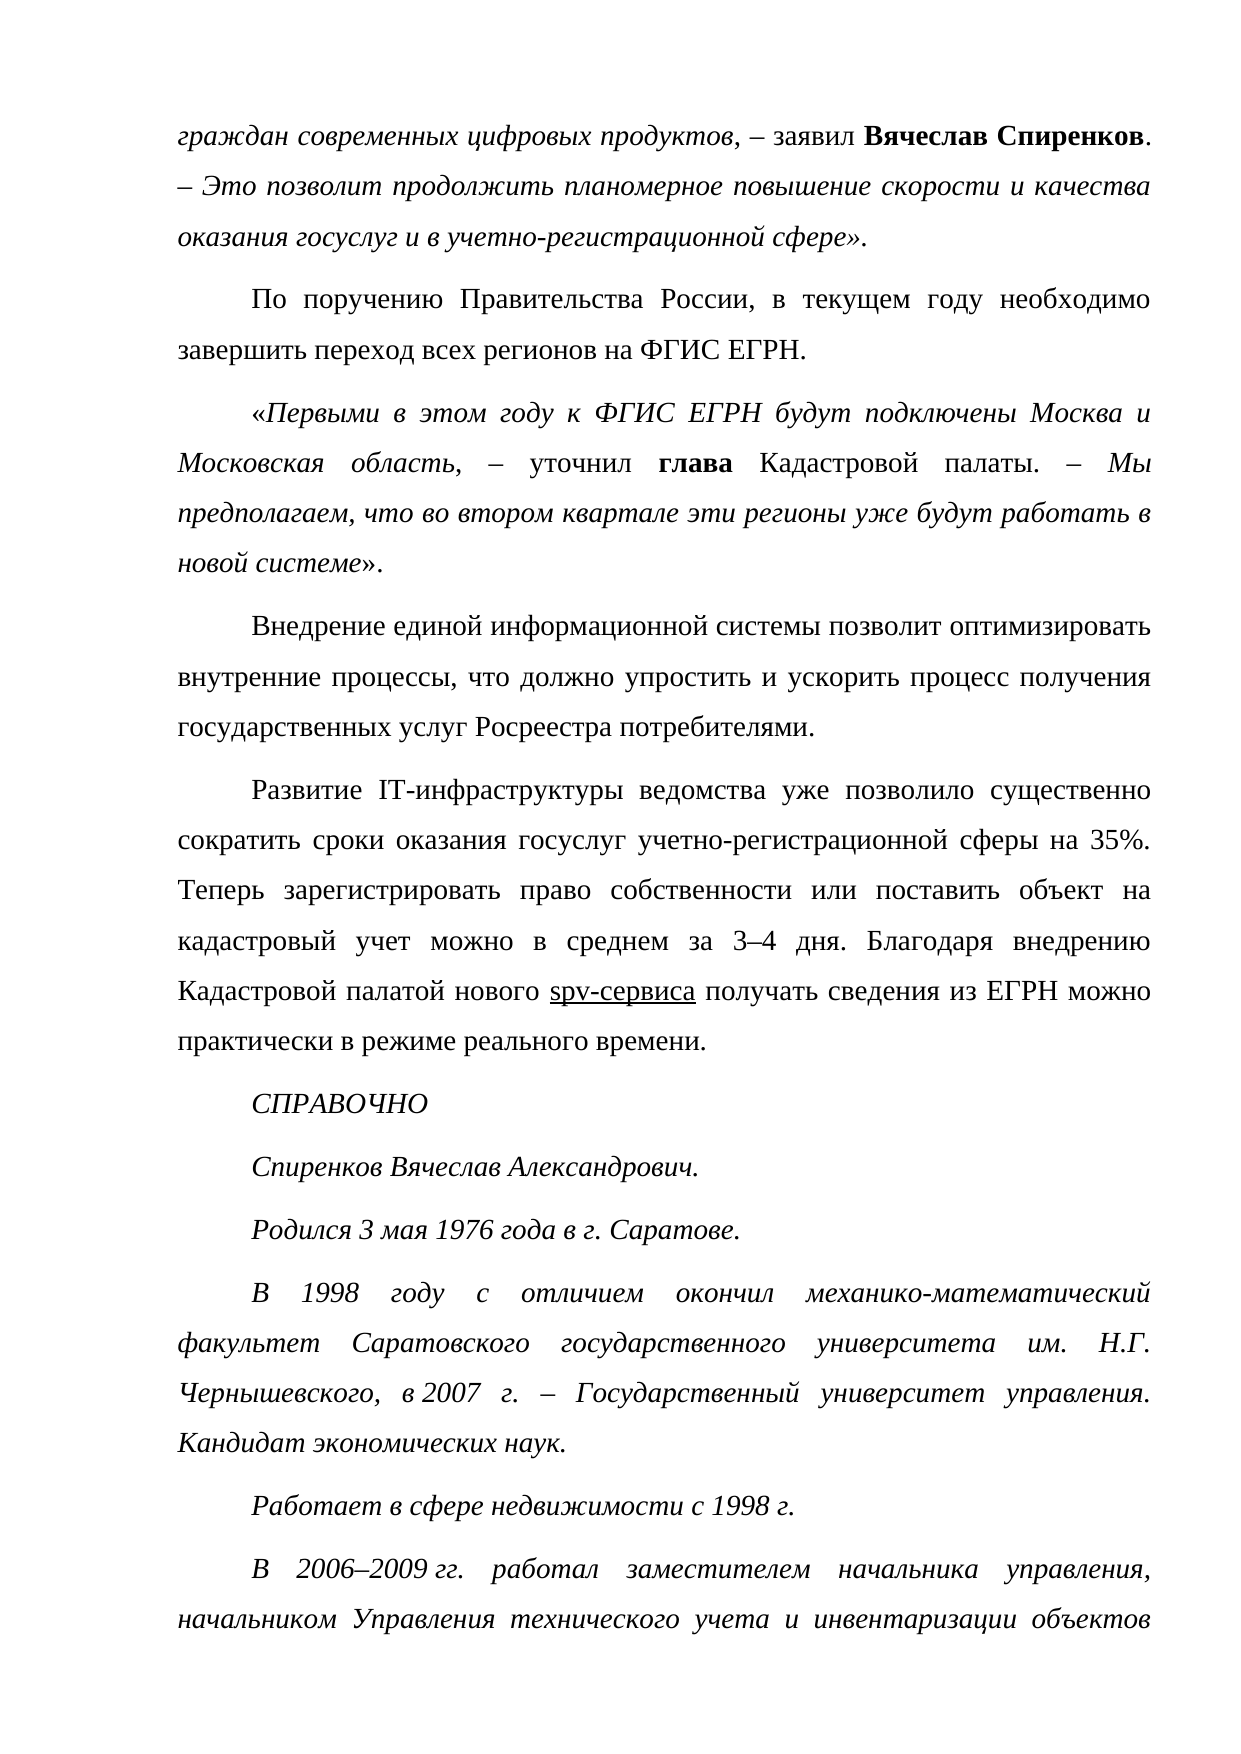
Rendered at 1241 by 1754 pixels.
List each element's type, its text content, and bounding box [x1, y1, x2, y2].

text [177, 1551, 1152, 1635]
text Родился 3 мая 1976 года в г. Саратове. [177, 1212, 1152, 1245]
text Внедрение единой информационной системы позволит оптимизировать внутренние процессы, что должно упростить и ускорить процесс получения государственных услуг Росреестра потребителями. [177, 608, 1152, 743]
text Спиренков Вячеслав Александрович. [177, 1149, 1152, 1183]
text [177, 118, 1152, 252]
text По поручению Правительства России, в текущем году необходимо завершить переход всех регионов на ФГИС ЕГРН. [177, 282, 1152, 365]
text «Первыми в этом году к ФГИС ЕГРН будут подключены Москва и Московская область, – уточнил глава Кадастровой палаты. – Мы предполагаем, что во втором квартале эти регионы уже будут работать в новой системе». [177, 395, 1152, 579]
text Развитие IT-инфраструктуры ведомства уже позволило существенно сократить сроки оказания госуслуг учетно-регистрационной сферы на 35%. Теперь зарегистрировать право собственности или поставить объект на кадастровый учет можно в среднем за 3–4 дня. Благодаря внедрению Кадастровой палатой нового spv-сервиса получать сведения из ЕГРН можно практически в режиме реального времени. [177, 772, 1152, 1057]
text СПРАВОЧНО [177, 1086, 1152, 1120]
text Работает в сфере недвижимости с 1998 г. [177, 1488, 1152, 1522]
text В 1998 году с отличием окончил механико-математический факультет Саратовского государственного университета им. Н.Г. Чернышевского, в 2007 г. – Государственный университет управления. Кандидат экономических наук. [177, 1275, 1152, 1459]
